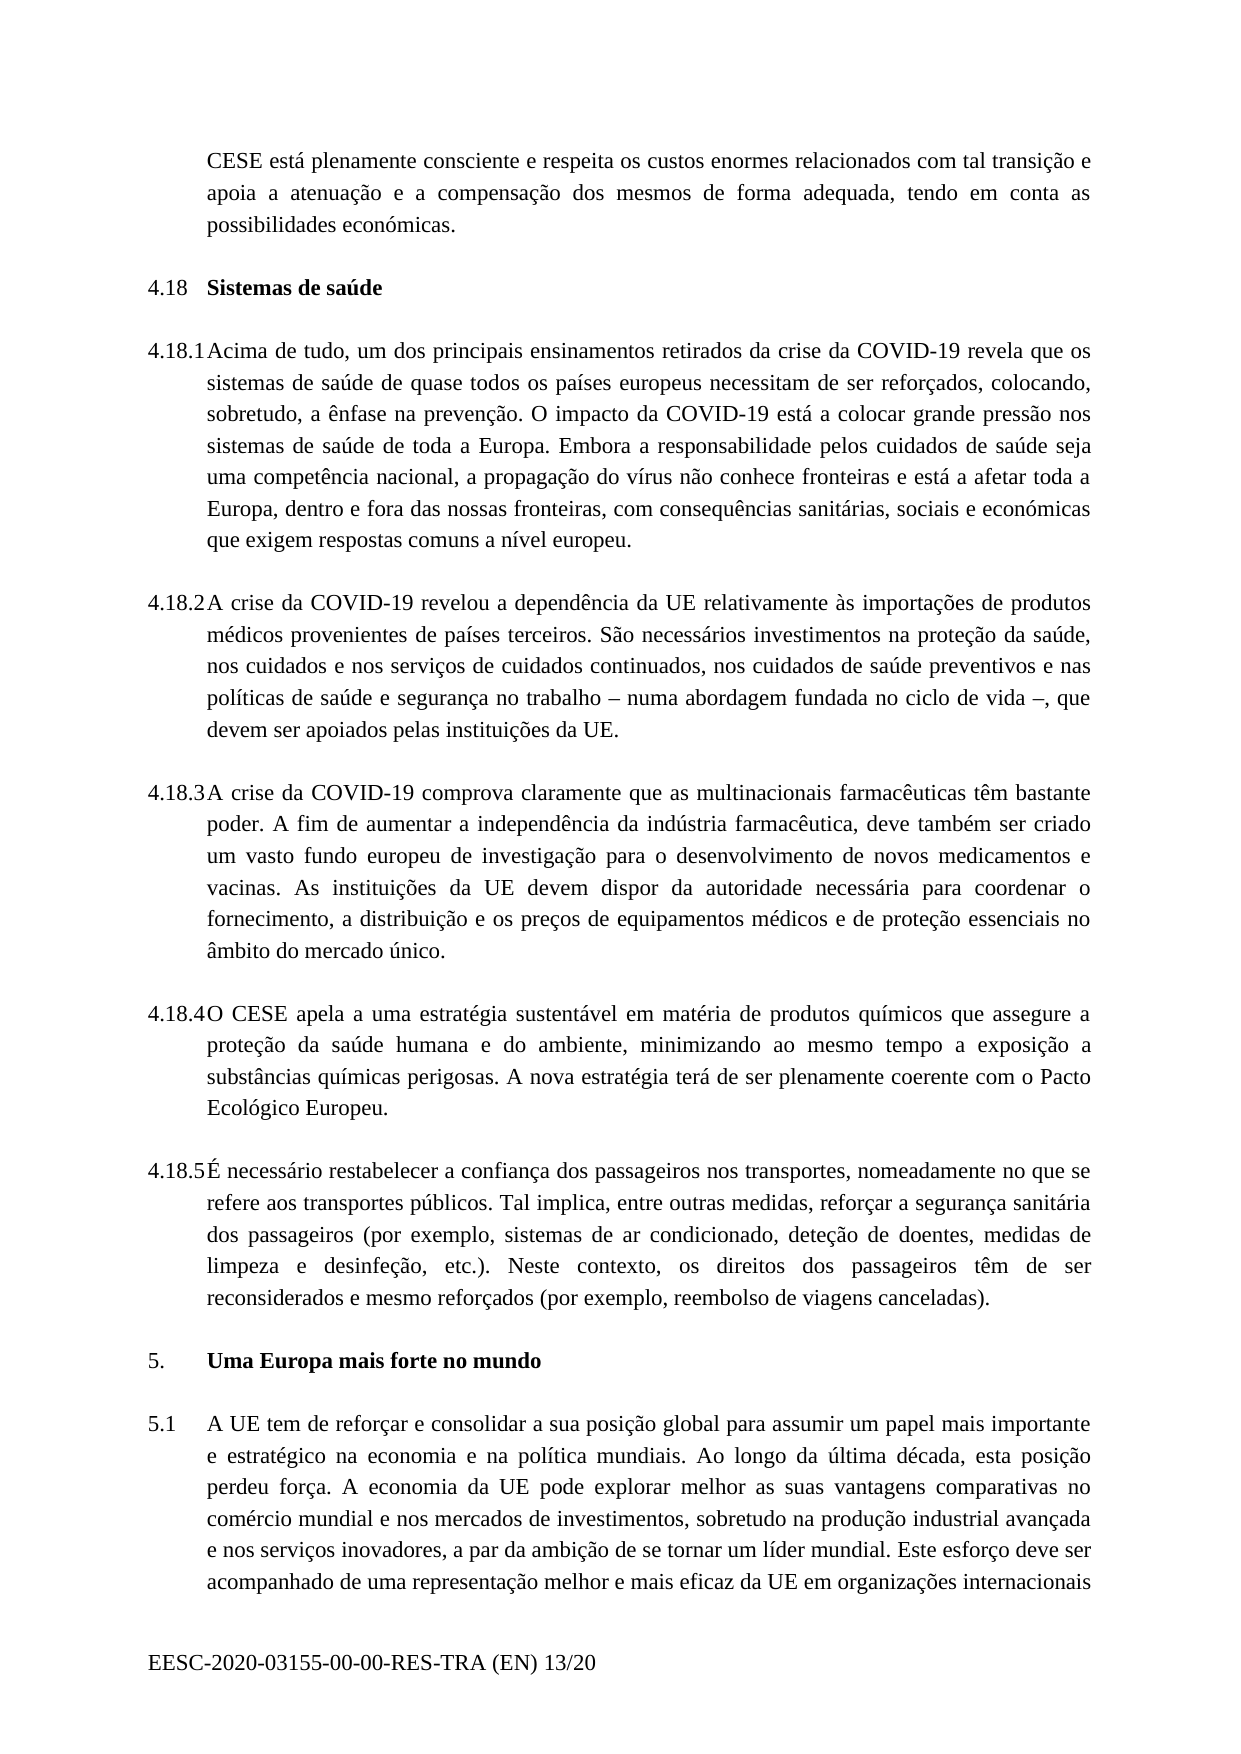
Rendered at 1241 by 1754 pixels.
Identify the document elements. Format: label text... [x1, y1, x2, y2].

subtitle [148, 1410, 1093, 1594]
subtitle É necessário restabelecer a confiança dos passageiros nos transportes, nomeadamente no que se refere aos transportes públicos. Tal implica, entre outras medidas, reforçar a segurança sanitária dos passageiros (por exemplo, sistemas de ar condicionado, deteção de doentes, medidas de limpeza e desinfeção, etc.). Neste contexto, os direitos dos passageiros têm de ser reconsiderados e mesmo reforçados (por exemplo, reembolso de viagens canceladas). [148, 1158, 1093, 1310]
subtitle A crise da COVID-19 revelou a dependência da UE relativamente às importações de produtos médicos provenientes de países terceiros. São necessários investimentos na proteção da saúde, nos cuidados e nos serviços de cuidados continuados, nos cuidados de saúde preventivos e nas políticas de saúde e segurança no trabalho – numa abordagem fundada no ciclo de vida –, que devem ser apoiados pelas instituições da UE. [148, 589, 1093, 742]
subtitle O CESE apela a uma estratégia sustentável em matéria de produtos químicos que assegure a proteção da saúde humana e do ambiente, minimizando ao mesmo tempo a exposição a substâncias químicas perigosas. A nova estratégia terá de ser plenamente coerente com o Pacto Ecológico Europeu. [148, 1000, 1093, 1121]
subtitle Uma Europa mais forte no mundo [148, 1347, 1093, 1373]
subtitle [148, 148, 1093, 237]
subtitle A crise da COVID-19 comprova claramente que as multinacionais farmacêuticas têm bastante poder. A fim de aumentar a independência da indústria farmacêutica, deve também ser criado um vasto fundo europeu de investigação para o desenvolvimento de novos medicamentos e vacinas. As instituições da UE devem dispor da autoridade necessária para coordenar o fornecimento, a distribuição e os preços de equipamentos médicos e de proteção essenciais no âmbito do mercado único. [148, 779, 1093, 963]
subtitle Sistemas de saúde [148, 274, 1093, 300]
subtitle Acima de tudo, um dos principais ensinamentos retirados da crise da COVID-19 revela que os sistemas de saúde de quase todos os países europeus necessitam de ser reforçados, colocando, sobretudo, a ênfase na prevenção. O impacto da COVID-19 está a colocar grande pressão nos sistemas de saúde de toda a Europa. Embora a responsabilidade pelos cuidados de saúde seja uma competência nacional, a propagação do vírus não conhece fronteiras e está a afetar toda a Europa, dentro e fora das nossas fronteiras, com consequências sanitárias, sociais e económicas que exigem respostas comuns a nível europeu. [148, 337, 1093, 553]
